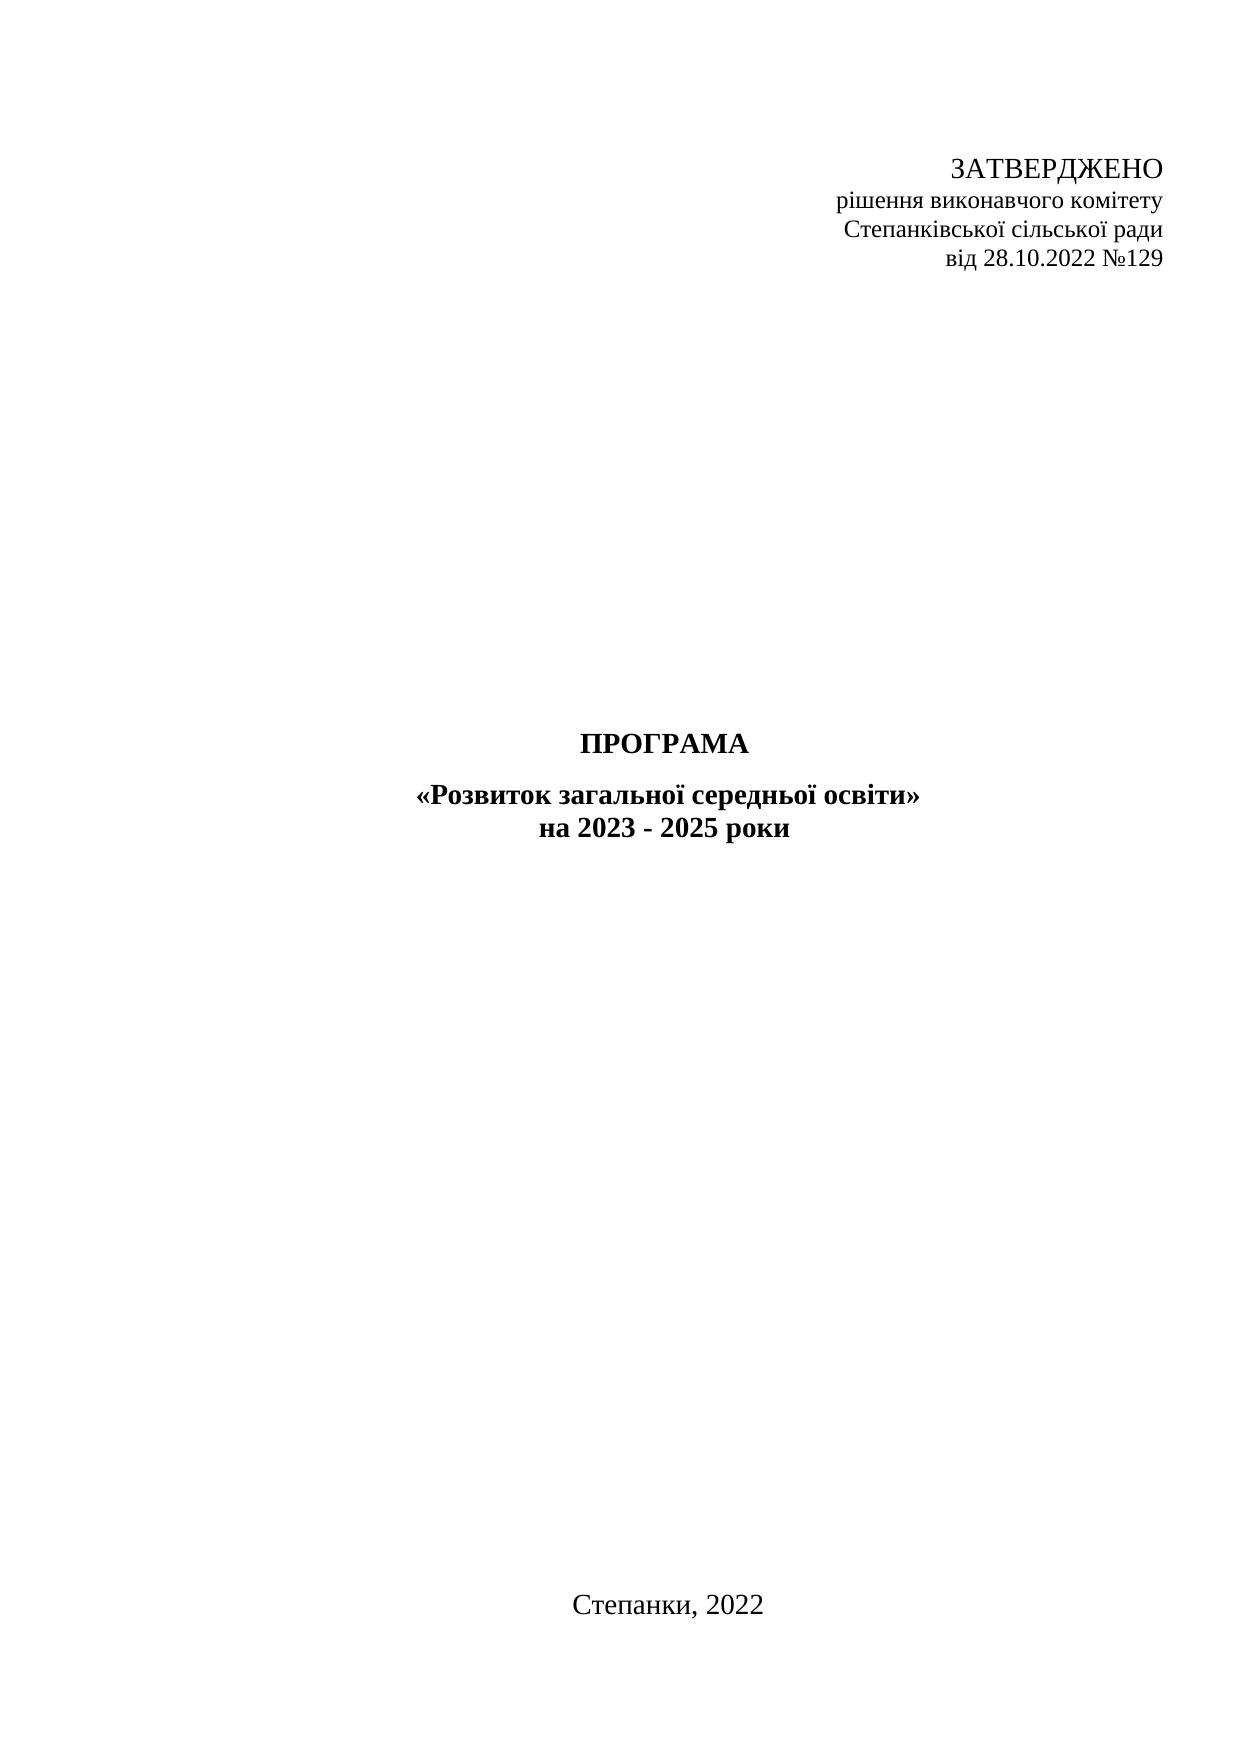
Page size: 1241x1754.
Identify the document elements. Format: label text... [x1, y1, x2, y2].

text на 2023 - 2025 роки [177, 811, 1152, 844]
text Степанки, 2022 [177, 1587, 1152, 1621]
text «Розвиток загальної середньої освіти» [177, 777, 1152, 811]
text ПРОГРАМА [177, 727, 1152, 760]
table_header ЗАТВЕРДЖЕНО рішення виконавчого комітету Степанківської сільської ради від 28.10.2022 №129 [764, 118, 1174, 300]
